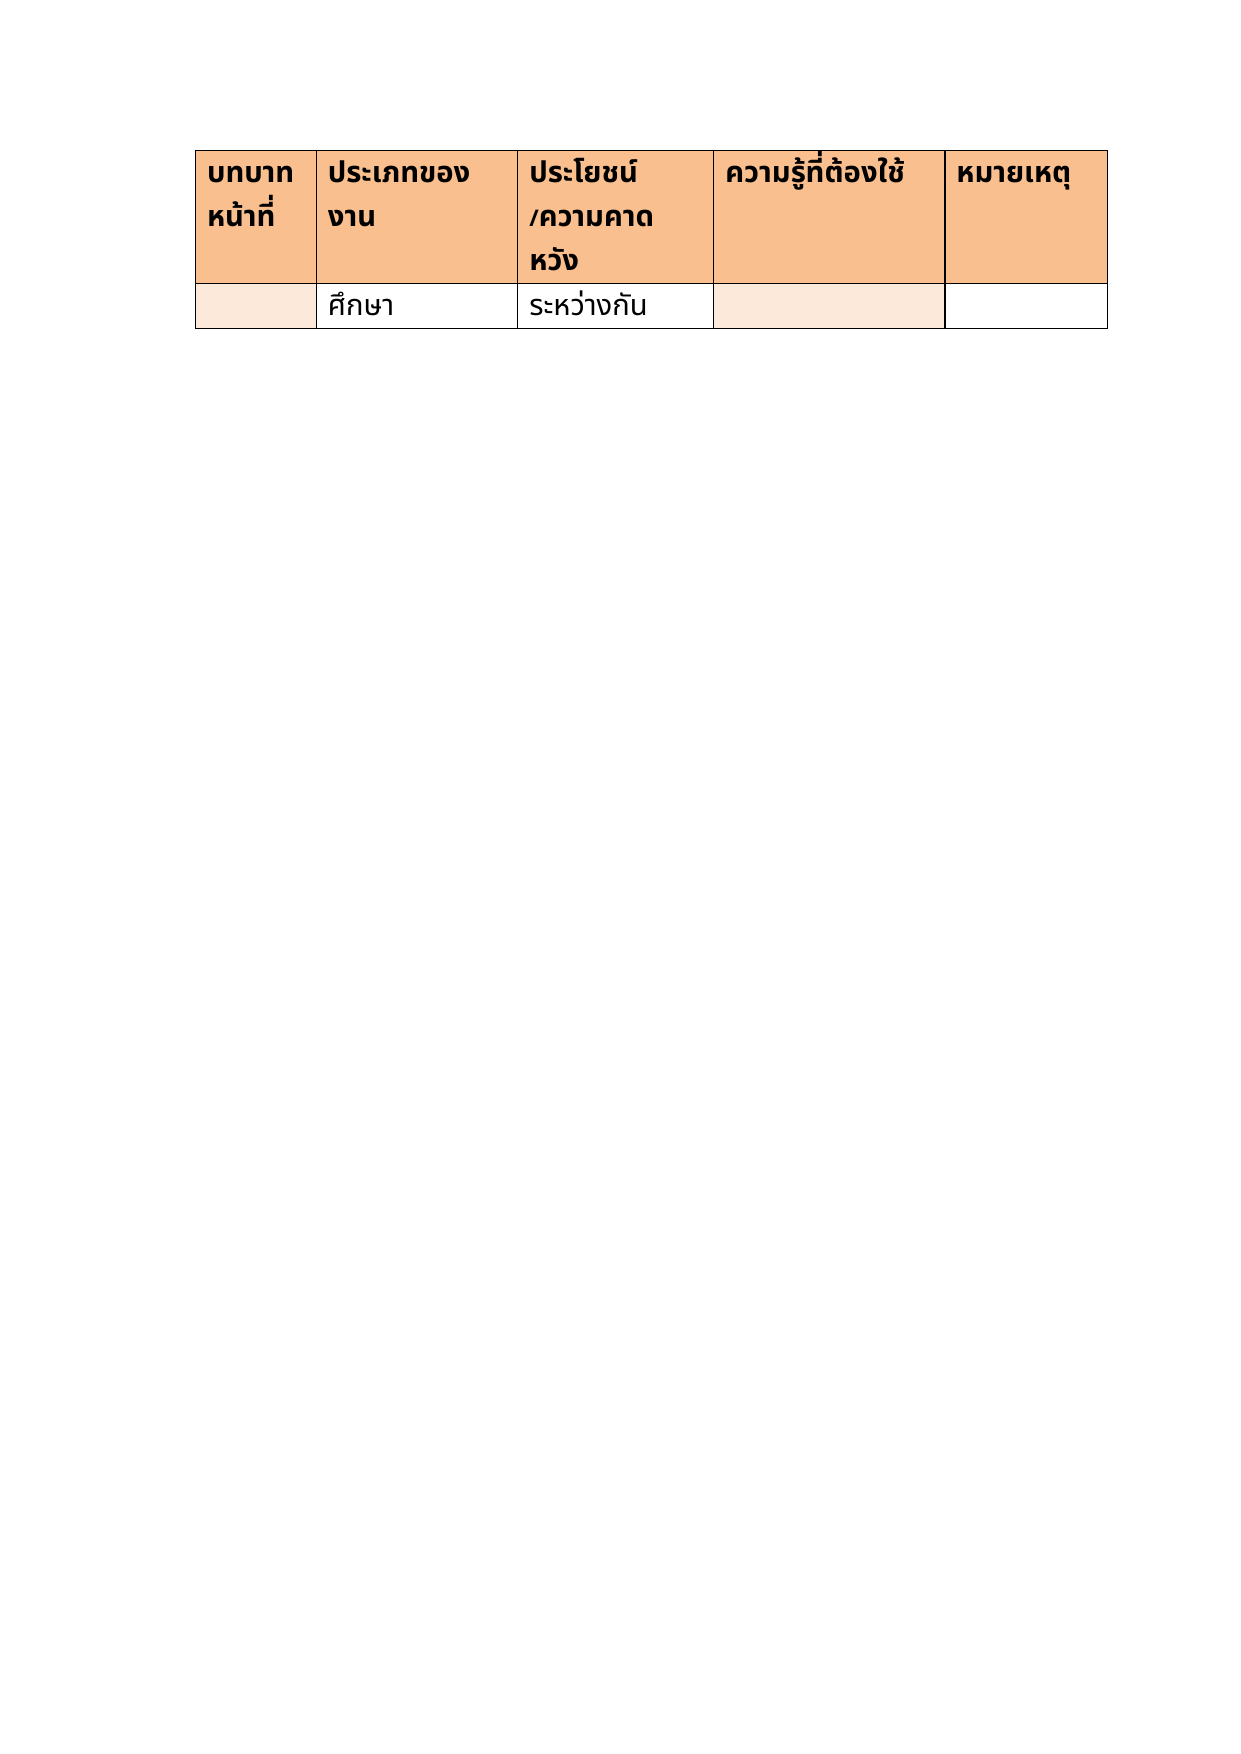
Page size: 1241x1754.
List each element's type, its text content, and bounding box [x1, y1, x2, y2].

table_cell [196, 284, 316, 328]
table_header ประเภทของงาน [317, 151, 517, 283]
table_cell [714, 284, 944, 328]
table_header หมายเหตุ [946, 151, 1107, 283]
table_header ประโยชน์ /ความคาดหวัง [518, 151, 713, 283]
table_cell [518, 284, 713, 328]
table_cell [946, 284, 1107, 328]
table_header บทบาทหน้าที่ [196, 151, 316, 283]
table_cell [317, 284, 517, 328]
table_header ความรู้ที่ต้องใช้ [714, 151, 944, 283]
